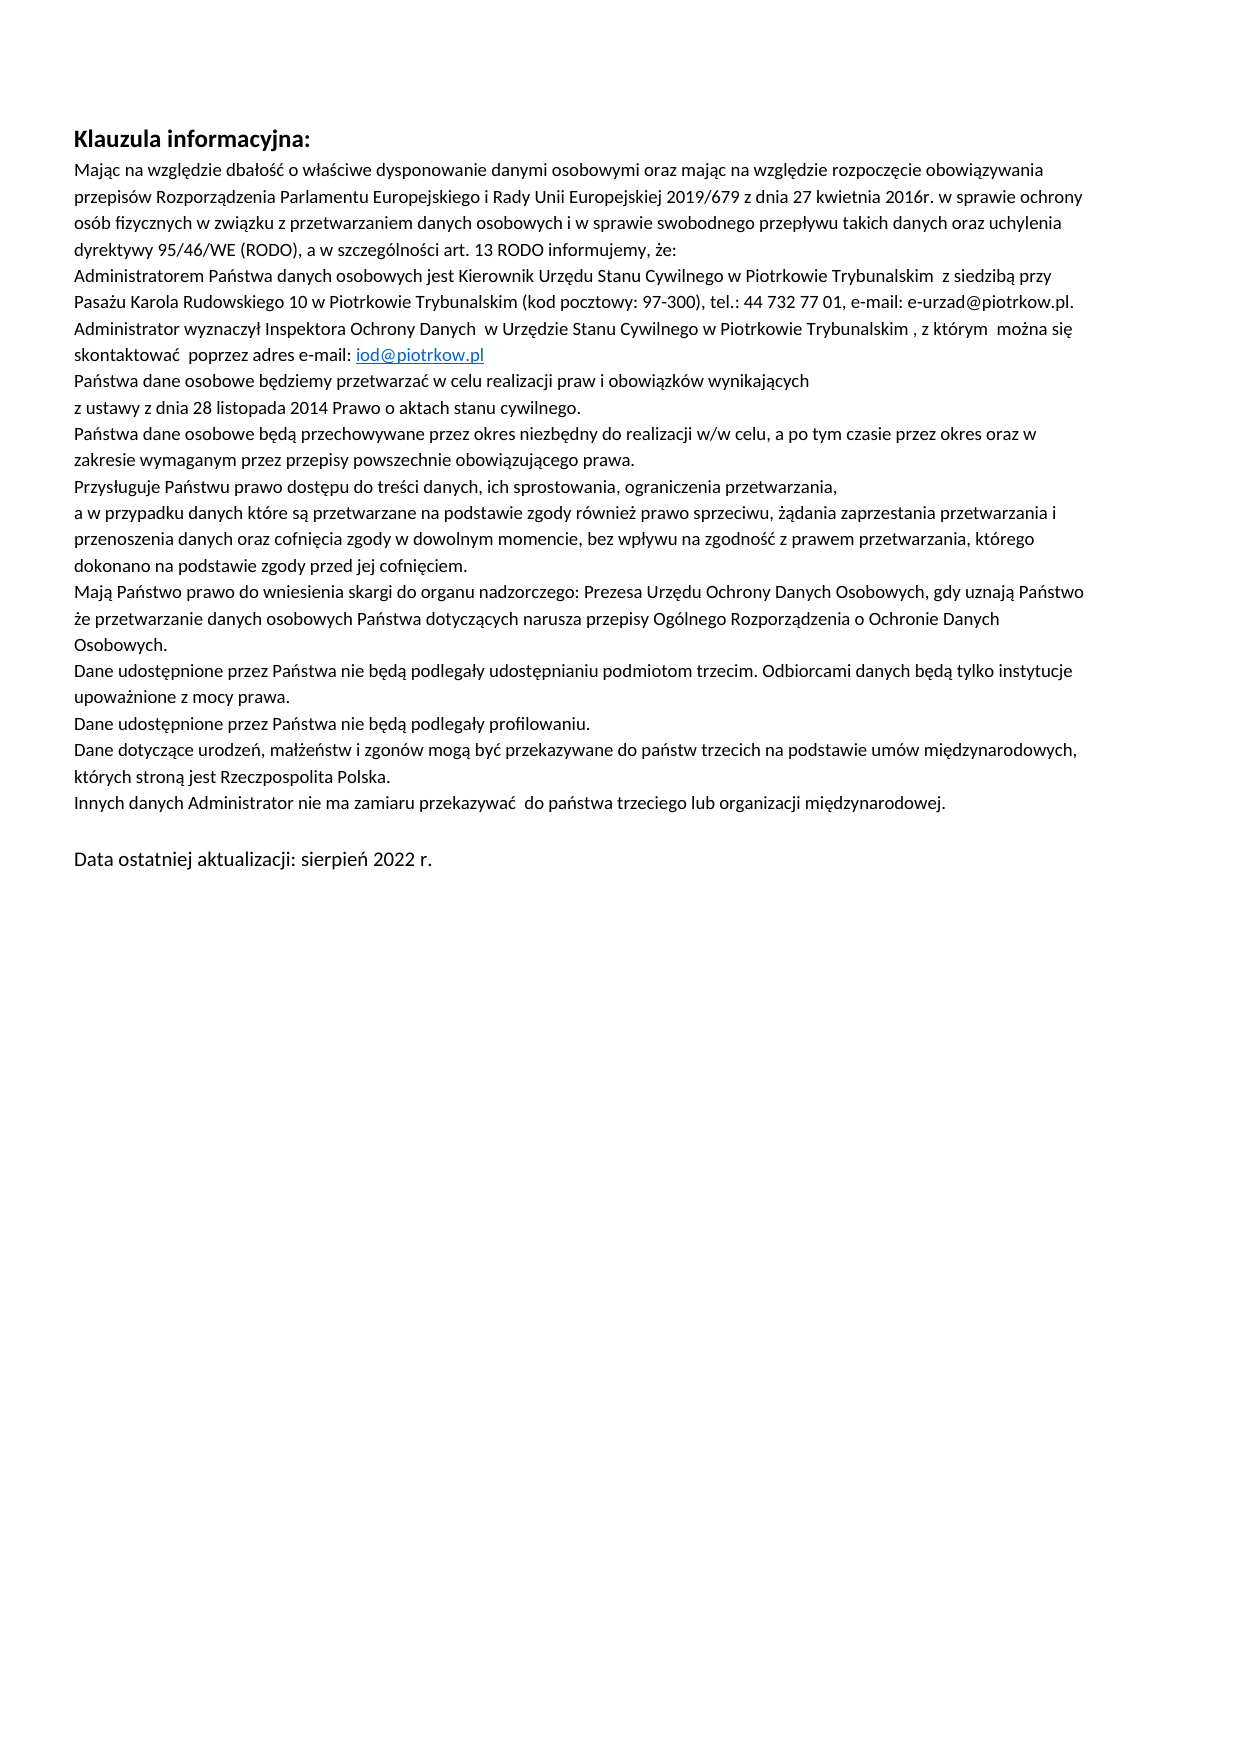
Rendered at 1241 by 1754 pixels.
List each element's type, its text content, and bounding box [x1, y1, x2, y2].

text Mając na względzie dbałość o właściwe dysponowanie danymi osobowymi oraz mając na względzie rozpoczęcie obowiązywania przepisów Rozporządzenia Parlamentu Europejskiego i Rady Unii Europejskiej 2019/679 z dnia 27 kwietnia 2016r. w sprawie ochrony osób fizycznych w związku z przetwarzaniem danych osobowych i w sprawie swobodnego przepływu takich danych oraz uchylenia dyrektywy 95/46/WE (RODO), a w szczególności art. 13 RODO informujemy, że: Administratorem Państwa danych osobowych jest Kierownik Urzędu Stanu Cywilnego w Piotrkowie Trybunalskim z siedzibą przy Pasażu Karola Rudowskiego 10 w Piotrkowie Trybunalskim (kod pocztowy: 97-300), tel.: 44 732 77 01, e-mail: e-urzad@piotrkow.pl. Administrator wyznaczył Inspektora Ochrony Danych w Urzędzie Stanu Cywilnego w Piotrkowie Trybunalskim , z którym można się skontaktować poprzez adres e-mail: iod@piotrkow.pl Państwa dane osobowe będziemy przetwarzać w celu realizacji praw i obowiązków wynikających z ustawy z dnia 28 listopada 2014 Prawo o aktach stanu cywilnego. Państwa dane osobowe będą przechowywane przez okres niezbędny do realizacji w/w celu, a po tym czasie przez okres oraz w zakresie wymaganym przez przepisy powszechnie obowiązującego prawa. Przysługuje Państwu prawo dostępu do treści danych, ich sprostowania, ograniczenia przetwarzania, a w przypadku danych które są przetwarzane na podstawie zgody również prawo sprzeciwu, żądania zaprzestania przetwarzania i przenoszenia danych oraz cofnięcia zgody w dowolnym momencie, bez wpływu na zgodność z prawem przetwarzania, którego dokonano na podstawie zgody przed jej cofnięciem. Mają Państwo prawo do wniesienia skargi do organu nadzorczego: Prezesa Urzędu Ochrony Danych Osobowych, gdy uznają Państwo że przetwarzanie danych osobowych Państwa dotyczących narusza przepisy Ogólnego Rozporządzenia o Ochronie Danych Osobowych. Dane udostępnione przez Państwa nie będą podlegały udostępnianiu podmiotom trzecim. Odbiorcami danych będą tylko instytucje upoważnione z mocy prawa. Dane udostępnione przez Państwa nie będą podlegały profilowaniu. [74, 159, 1093, 735]
text Dane dotyczące urodzeń, małżeństw i zgonów mogą być przekazywane do państw trzecich na podstawie umów międzynarodowych, których stroną jest Rzeczpospolita Polska. [74, 738, 1093, 788]
text Klauzula informacyjna: [74, 124, 1093, 154]
text Data ostatniej aktualizacji: sierpień 2022 r. [74, 847, 1093, 872]
text Innych danych Administrator nie ma zamiaru przekazywać do państwa trzeciego lub organizacji międzynarodowej. [74, 791, 1093, 814]
